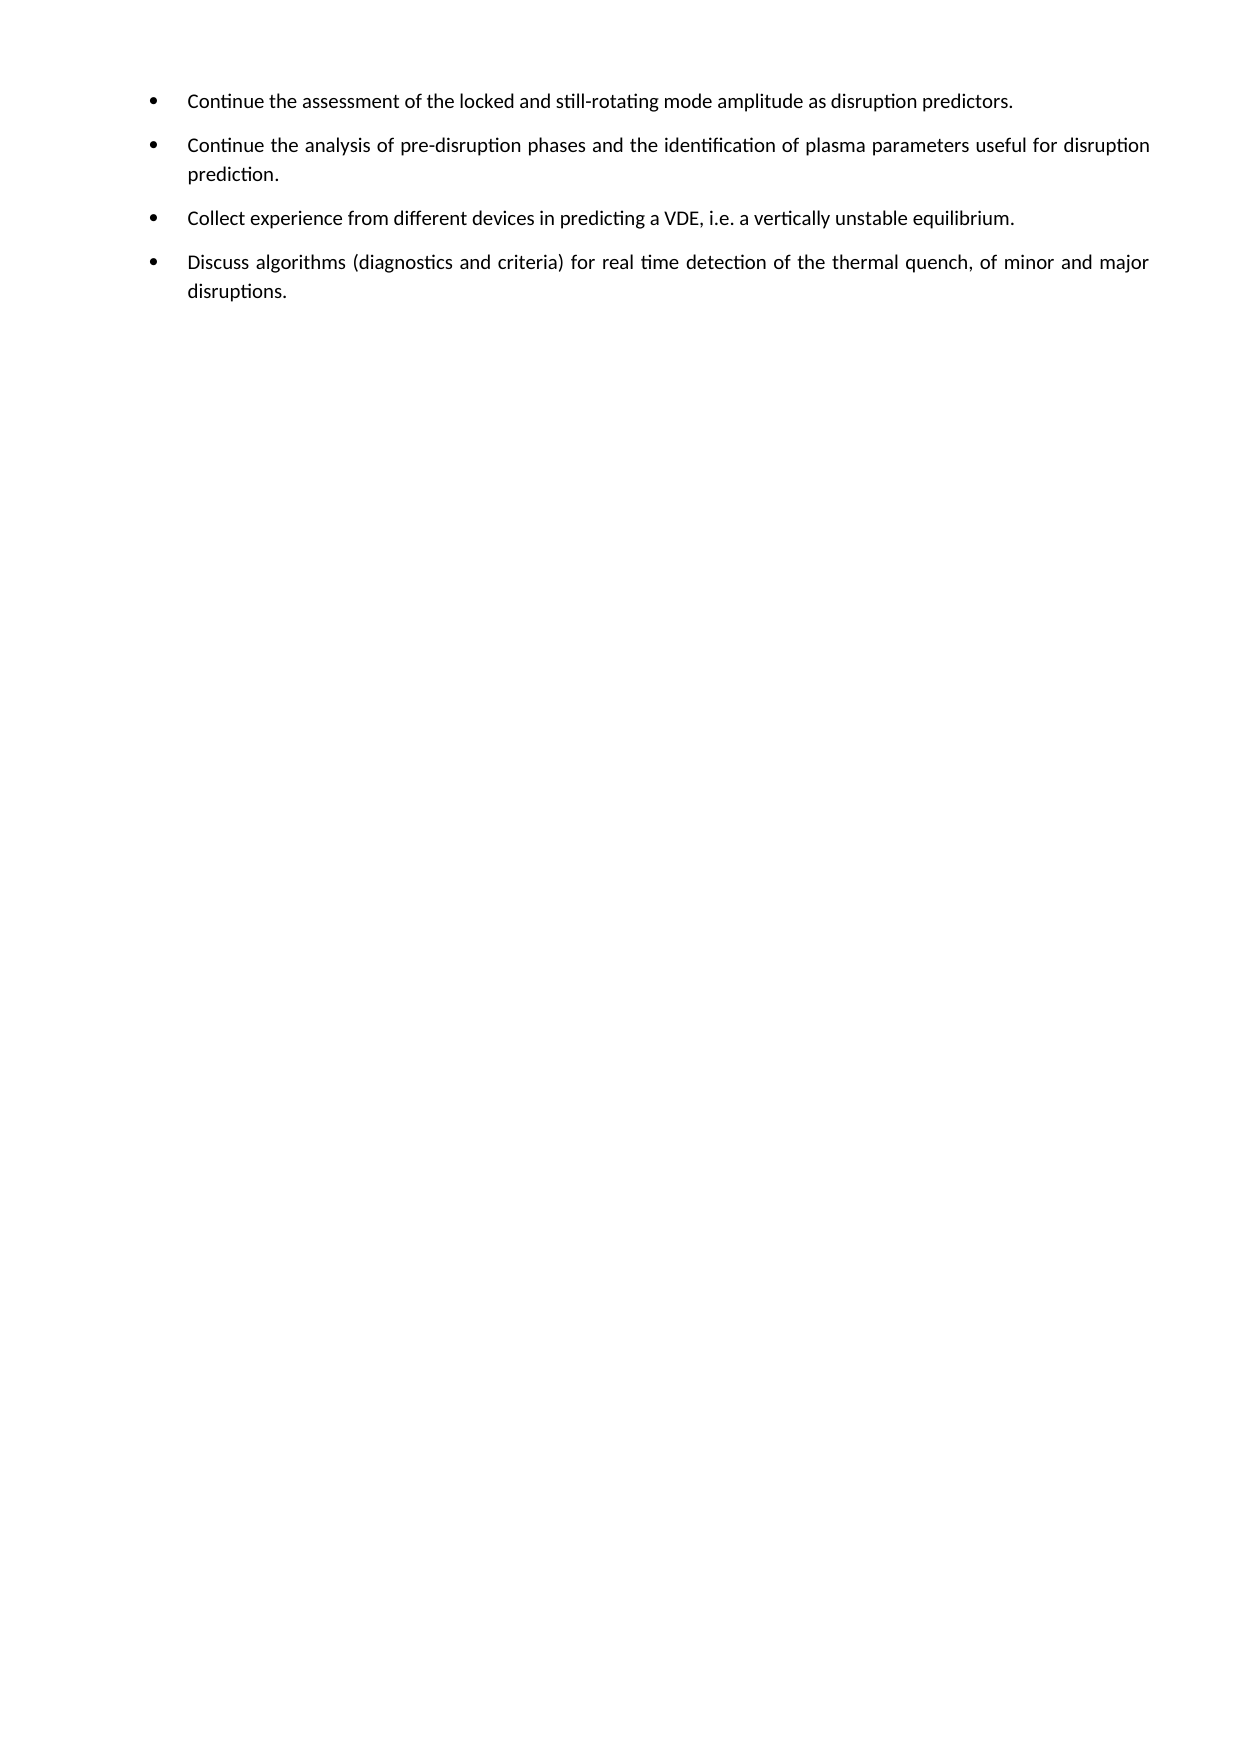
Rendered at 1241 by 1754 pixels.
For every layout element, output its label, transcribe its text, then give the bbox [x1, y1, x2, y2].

list Continue the assessment of the locked and still-rotating mode amplitude as disruption predictors. [150, 89, 1152, 114]
list Collect experience from different devices in predicting a VDE, i.e. a vertically unstable equilibrium. [150, 205, 1152, 231]
list Discuss algorithms (diagnostics and criteria) for real time detection of the thermal quench, of minor and major disruptions. [150, 249, 1152, 304]
list Continue the analysis of pre-disruption phases and the identification of plasma parameters useful for disruption prediction. [150, 132, 1152, 187]
